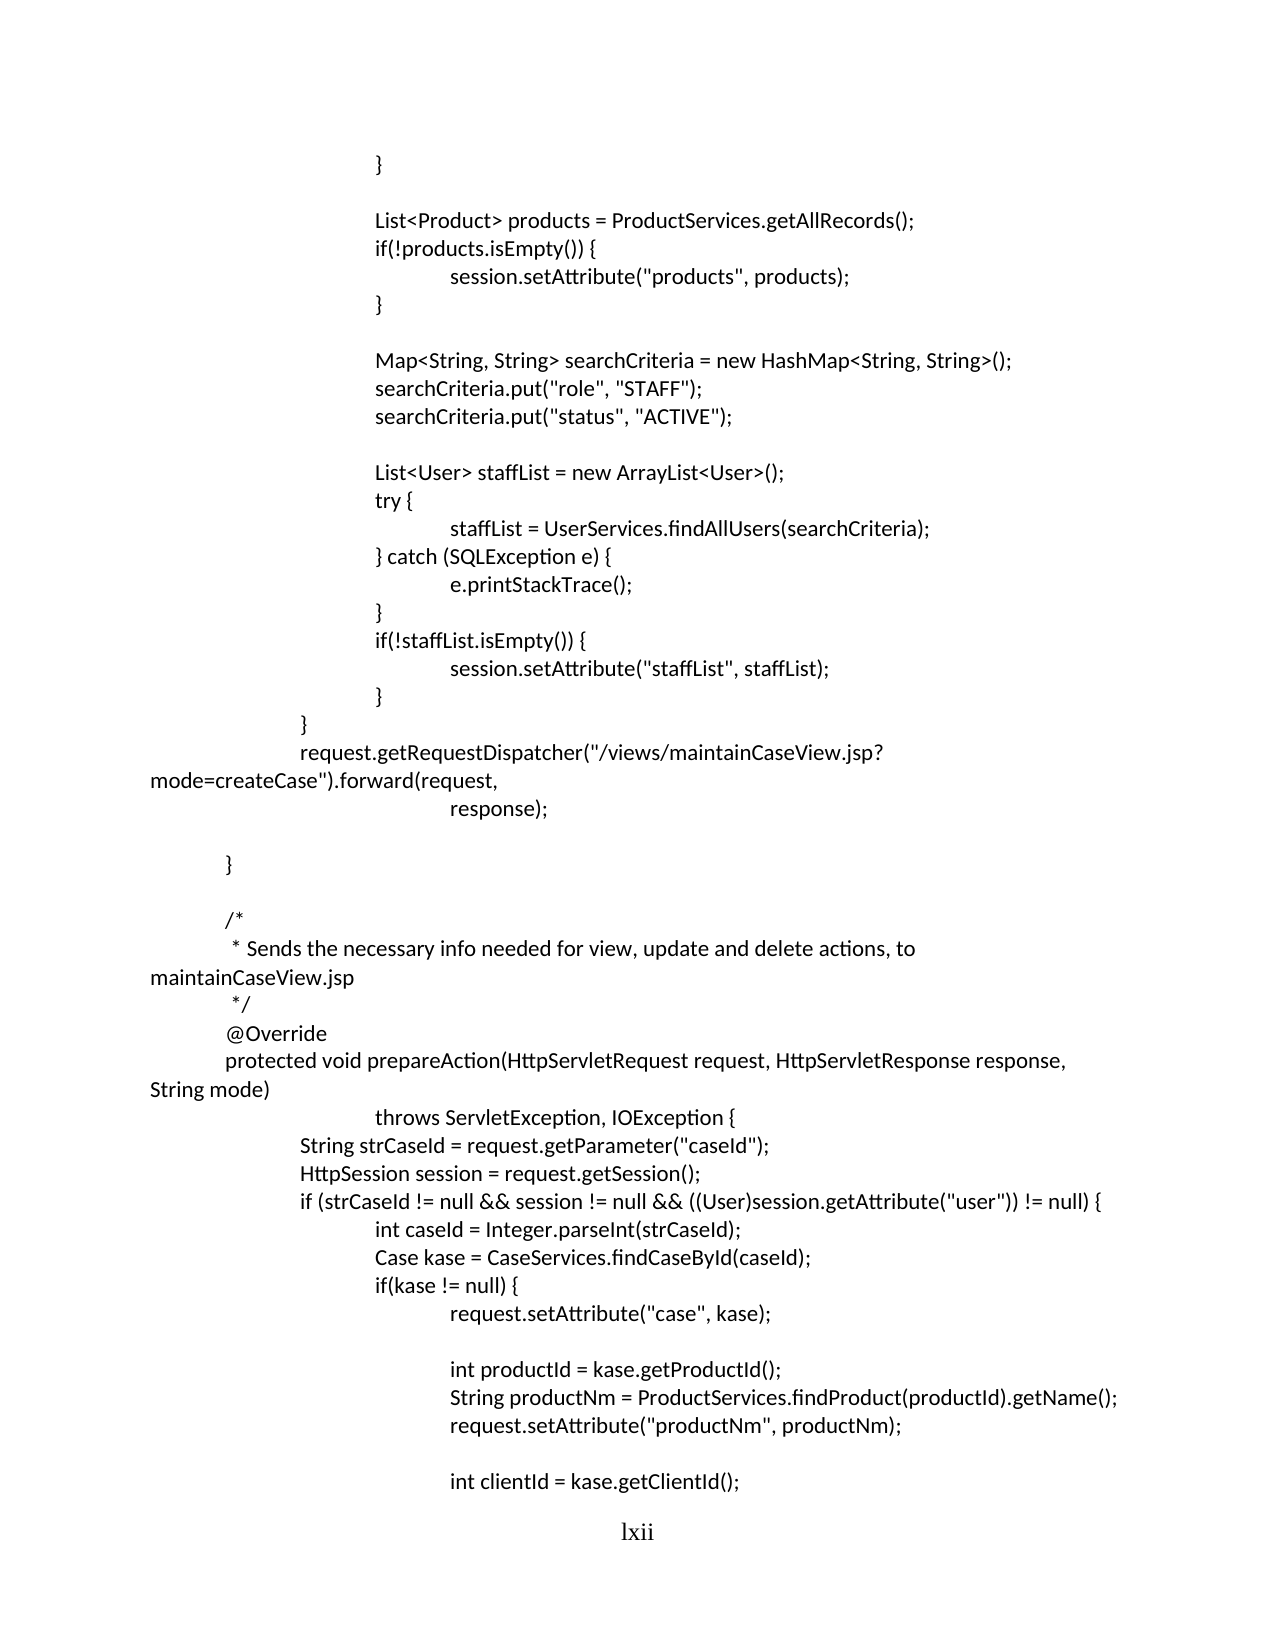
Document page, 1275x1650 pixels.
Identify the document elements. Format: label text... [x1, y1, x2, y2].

text if(!staffList.isEmpty()) { [150, 626, 1125, 654]
text request.setAttribute("case", kase); [150, 1299, 1125, 1327]
text session.setAttribute("staffList", staffList); [150, 654, 1125, 682]
text searchCriteria.put("role", "STAFF"); [150, 374, 1125, 402]
text if (strCaseId != null && session != null && ((User)session.getAttribute("user")) != null) { [150, 1187, 1125, 1215]
text } [150, 710, 1125, 738]
text @Override [150, 1019, 1125, 1047]
text try { [150, 486, 1125, 514]
text searchCriteria.put("status", "ACTIVE"); [150, 402, 1125, 430]
text response); [150, 794, 1125, 822]
text /* [150, 907, 1125, 934]
text } [150, 598, 1125, 626]
text */ [150, 991, 1125, 1019]
text request.getRequestDispatcher("/views/maintainCaseView.jsp?mode=createCase").forward(request, [150, 738, 1125, 794]
text session.setAttribute("products", products); [150, 262, 1125, 290]
text List<User> staffList = new ArrayList<User>(); [150, 458, 1125, 486]
text } catch (SQLException e) { [150, 542, 1125, 570]
text } [150, 682, 1125, 710]
text int clientId = kase.getClientId(); [150, 1467, 1125, 1495]
text } [150, 150, 1125, 178]
text } [150, 290, 1125, 318]
text String productNm = ProductServices.findProduct(productId).getName(); [150, 1383, 1125, 1411]
text String strCaseId = request.getParameter("caseId"); [150, 1131, 1125, 1159]
text HttpSession session = request.getSession(); [150, 1159, 1125, 1187]
text Case kase = CaseServices.findCaseById(caseId); [150, 1243, 1125, 1271]
text e.printStackTrace(); [150, 570, 1125, 598]
text if(!products.isEmpty()) { [150, 234, 1125, 262]
text staffList = UserServices.findAllUsers(searchCriteria); [150, 514, 1125, 542]
text request.setAttribute("productNm", productNm); [150, 1411, 1125, 1439]
text } [150, 851, 1125, 878]
text List<Product> products = ProductServices.getAllRecords(); [150, 206, 1125, 234]
text throws ServletException, IOException { [150, 1103, 1125, 1131]
text protected void prepareAction(HttpServletRequest request, HttpServletResponse response, String mode) [150, 1047, 1125, 1103]
text if(kase != null) { [150, 1271, 1125, 1299]
text int productId = kase.getProductId(); [150, 1355, 1125, 1383]
text * Sends the necessary info needed for view, update and delete actions, to maintainCaseView.jsp [150, 934, 1125, 991]
text Map<String, String> searchCriteria = new HashMap<String, String>(); [150, 346, 1125, 374]
text int caseId = Integer.parseInt(strCaseId); [150, 1215, 1125, 1243]
